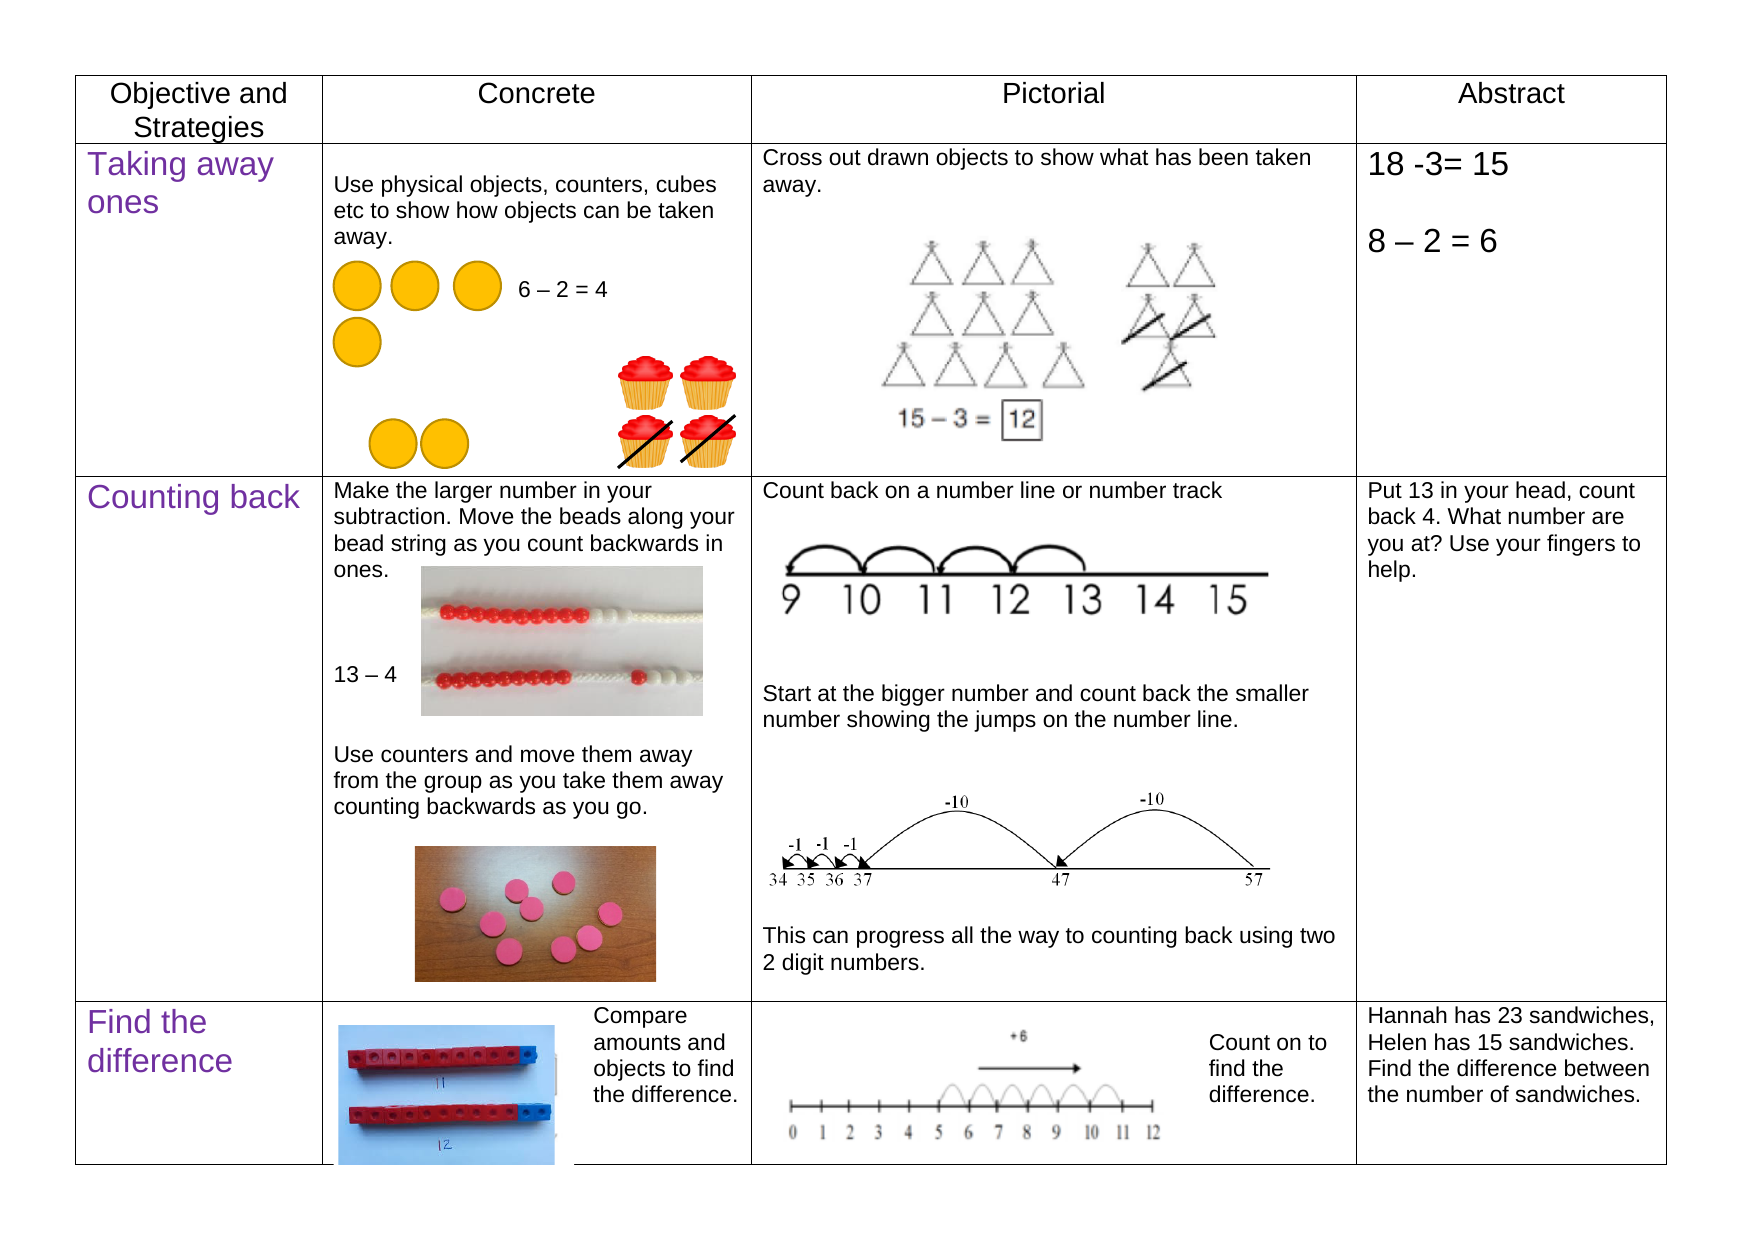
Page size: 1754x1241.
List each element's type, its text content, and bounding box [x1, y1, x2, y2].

table_cell Use physical objects, counters, cubes etc to show how objects can be taken away. 6 – 2 = 4 [323, 144, 751, 476]
picture [421, 566, 706, 717]
picture [338, 1025, 555, 1165]
picture [618, 356, 673, 410]
table_cell Taking away ones [76, 144, 322, 476]
table_cell Counting back [76, 477, 322, 1001]
picture [680, 356, 736, 410]
picture [618, 415, 673, 465]
picture [762, 785, 1271, 896]
table_cell Cross out drawn objects to show what has been taken away. [752, 144, 1356, 476]
table_cell Make the larger number in your subtraction. Move the beads along your bead string as you count backwards in ones. 13 – 4 Use counters and move them away from the group as you take them away counting backwards as you go. [323, 477, 751, 1001]
table_cell Find the difference [76, 1002, 322, 1164]
picture [622, 424, 673, 468]
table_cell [1357, 1002, 1666, 1164]
table_cell 18 -3= 15 8 – 2 = 6 [1357, 144, 1666, 476]
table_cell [752, 1002, 1356, 1164]
picture [414, 846, 657, 982]
table_cell Put 13 in your head, count back 4. What number are you at? Use your fingers to help. [1357, 477, 1666, 1001]
table_header Abstract [1357, 76, 1666, 143]
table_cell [323, 1002, 751, 1164]
picture [680, 415, 732, 459]
table_header Pictorial [752, 76, 1356, 143]
table_header Objective and Strategies [76, 76, 322, 143]
table_cell Count back on a number line or number track Start at the bigger number and count back the smaller number showing the jumps on the number line. This can progress all the way to counting back using two 2 digit numbers. [752, 477, 1356, 1001]
picture [680, 418, 736, 468]
picture [762, 529, 1279, 654]
table_header Concrete [323, 76, 751, 143]
